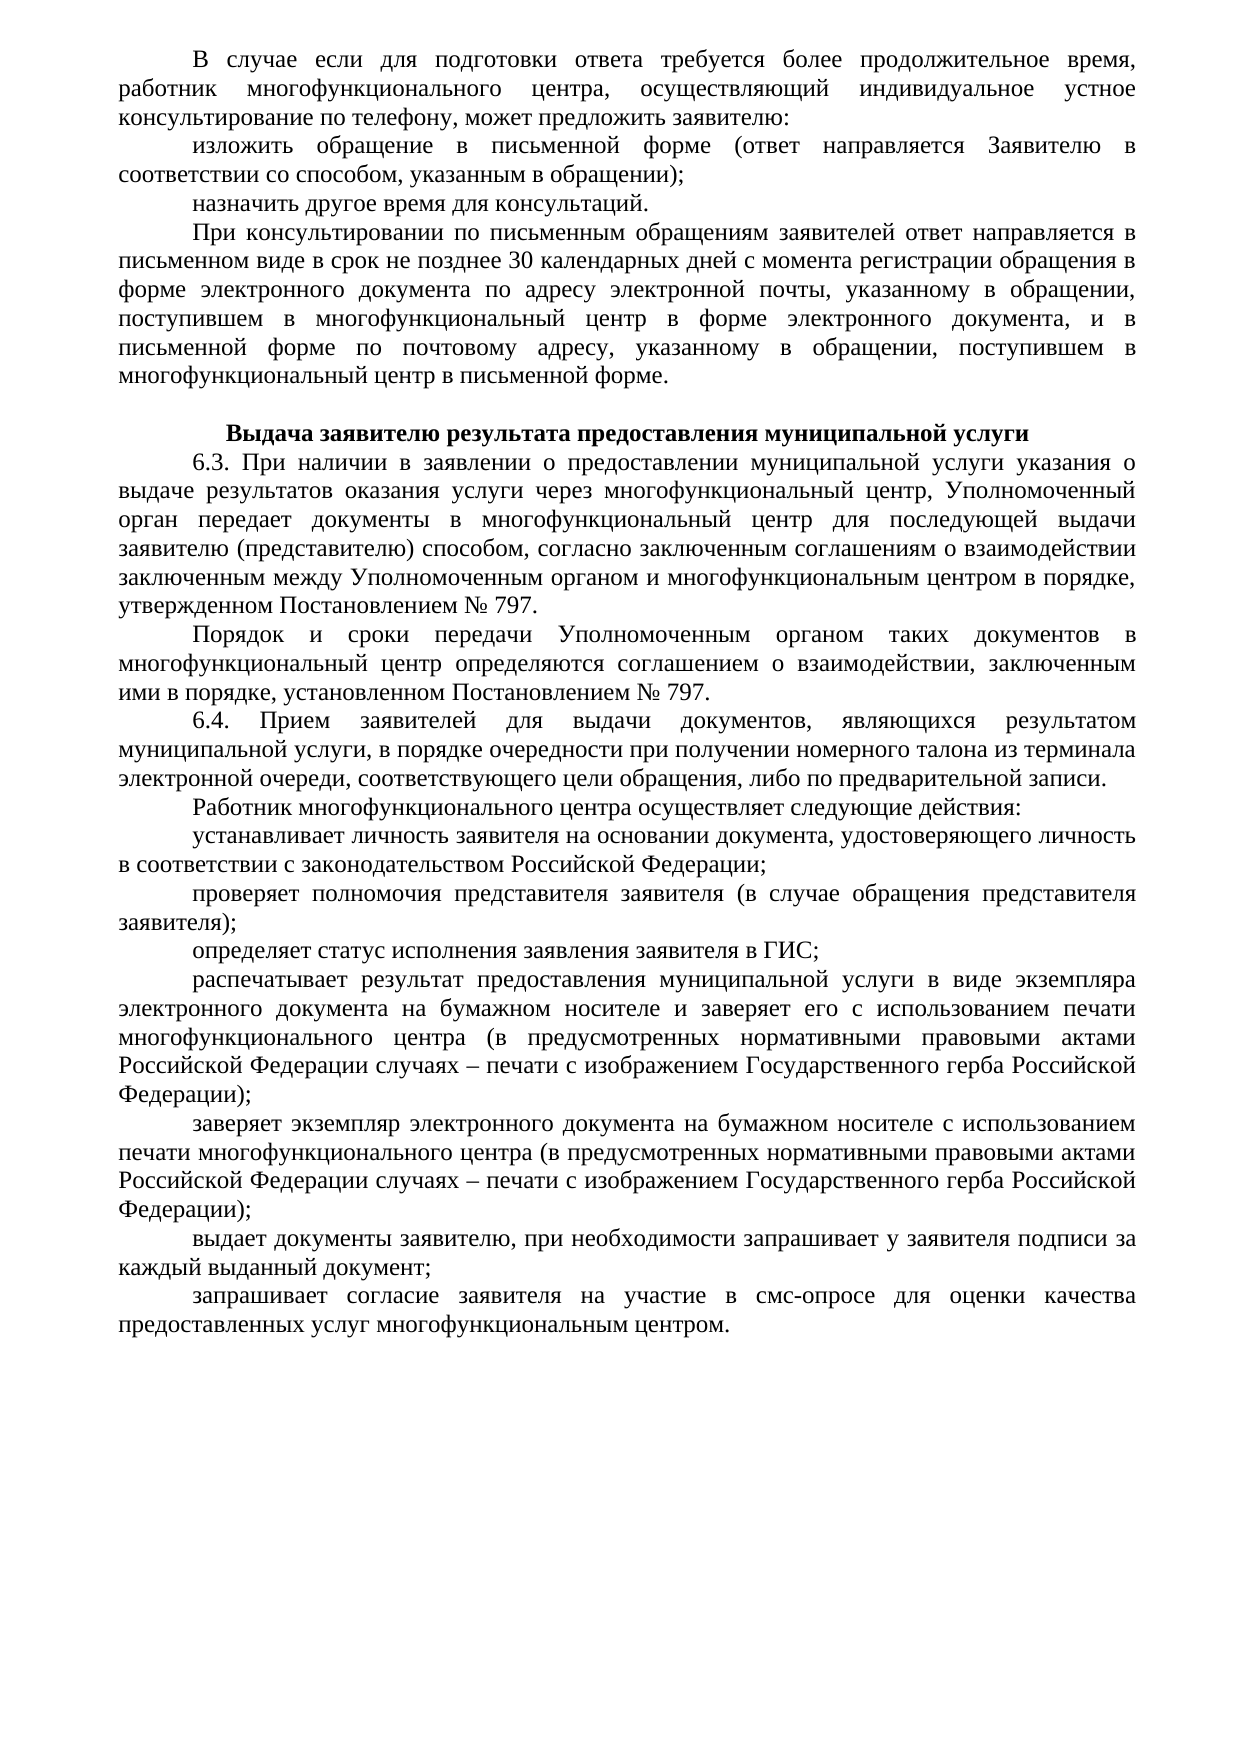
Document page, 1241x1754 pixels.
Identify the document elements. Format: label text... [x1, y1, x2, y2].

text запрашивает согласие заявителя на участие в смс-опросе для оценки качества предоставленных услуг многофункциональным центром. [118, 1281, 1137, 1338]
text 6.4. Прием заявителей для выдачи документов, являющихся результатом муниципальной услуги, в порядке очередности при получении номерного талона из терминала электронной очереди, соответствующего цели обращения, либо по предварительной записи. [118, 706, 1137, 792]
text назначить другое время для консультаций. [118, 188, 1137, 217]
text проверяет полномочия представителя заявителя (в случае обращения представителя заявителя); [118, 878, 1137, 936]
text изложить обращение в письменной форме (ответ направляется Заявителю в соответствии со способом, указанным в обращении); [118, 131, 1137, 188]
text Порядок и сроки передачи Уполномоченным органом таких документов в многофункциональный центр определяются соглашением о взаимодействии, заключенным ими в порядке, установленном Постановлением № 797. [118, 619, 1137, 706]
text 6.3. При наличии в заявлении о предоставлении муниципальной услуги указания о выдаче результатов оказания услуги через многофункциональный центр, Уполномоченный орган передает документы в многофункциональный центр для последующей выдачи заявителю (представителю) способом, согласно заключенным соглашениям о взаимодействии заключенным между Уполномоченным органом и многофункциональным центром в порядке, утвержденном Постановлением № 797. [118, 447, 1137, 619]
text определяет статус исполнения заявления заявителя в ГИС; [118, 936, 1137, 964]
text распечатывает результат предоставления муниципальной услуги в виде экземпляра электронного документа на бумажном носителе и заверяет его с использованием печати многофункционального центра (в предусмотренных нормативными правовыми актами Российской Федерации случаях – печати с изображением Государственного герба Российской Федерации); [118, 964, 1137, 1108]
text Работник многофункционального центра осуществляет следующие действия: [118, 792, 1137, 821]
text устанавливает личность заявителя на основании документа, удостоверяющего личность в соответствии с законодательством Российской Федерации; [118, 821, 1137, 878]
text выдает документы заявителю, при необходимости запрашивает у заявителя подписи за каждый выданный документ; [118, 1223, 1137, 1281]
text В случае если для подготовки ответа требуется более продолжительное время, работник многофункционального центра, осуществляющий индивидуальное устное консультирование по телефону, может предложить заявителю: [118, 44, 1137, 131]
text При консультировании по письменным обращениям заявителей ответ направляется в письменном виде в срок не позднее 30 календарных дней с момента регистрации обращения в форме электронного документа по адресу электронной почты, указанному в обращении, поступившем в многофункциональный центр в форме электронного документа, и в письменной форме по почтовому адресу, указанному в обращении, поступившем в многофункциональный центр в письменной форме. [118, 217, 1137, 389]
text заверяет экземпляр электронного документа на бумажном носителе с использованием печати многофункционального центра (в предусмотренных нормативными правовыми актами Российской Федерации случаях – печати с изображением Государственного герба Российской Федерации); [118, 1108, 1137, 1223]
text Выдача заявителю результата предоставления муниципальной услуги [118, 418, 1137, 447]
